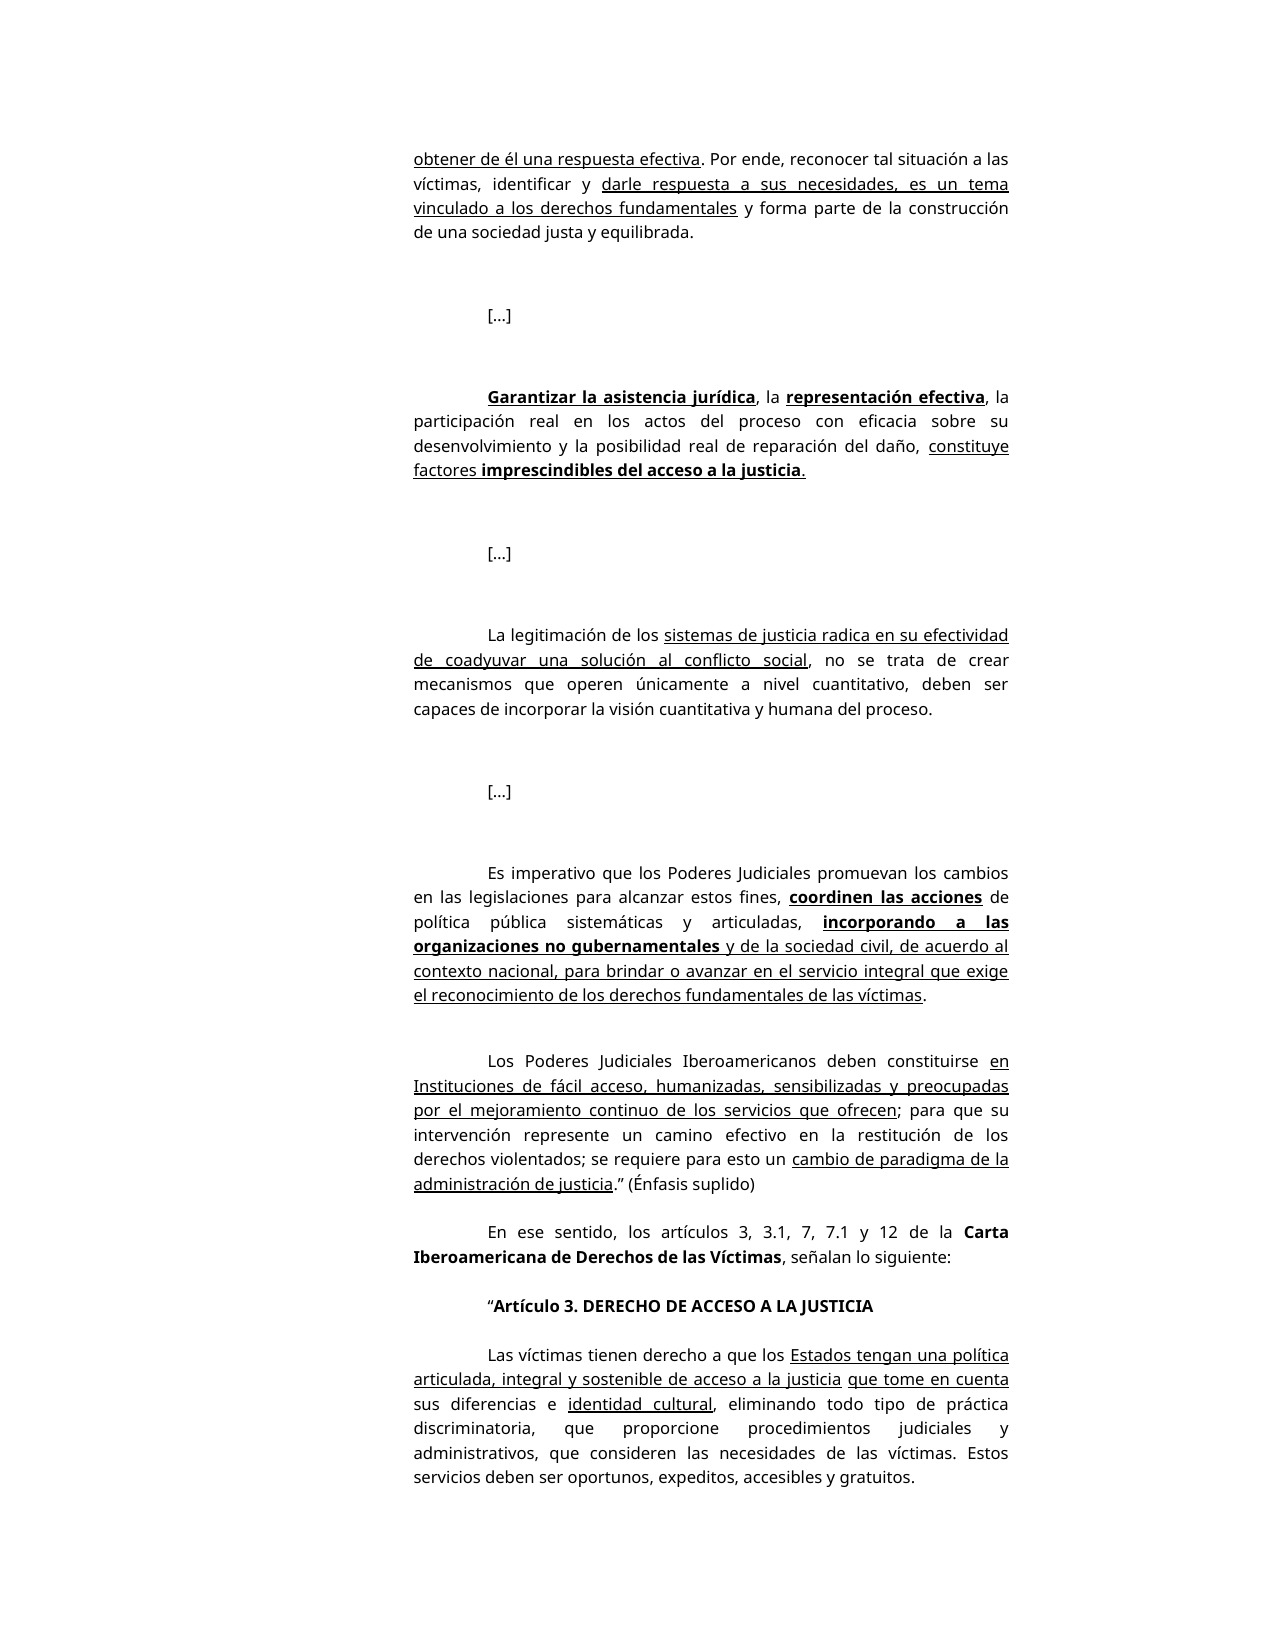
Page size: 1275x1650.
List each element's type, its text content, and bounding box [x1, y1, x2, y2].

text […] [413, 779, 1009, 802]
list “Artículo 3. DERECHO DE ACCESO A LA JUSTICIA [413, 1294, 1009, 1317]
list En ese sentido, los artículos 3, 3.1, 7, 7.1 y 12 de la Carta Iberoamericana de Derechos de las Víctimas, señalan lo siguiente: [413, 1221, 1009, 1268]
text Es imperativo que los Poderes Judiciales promuevan los cambios en las legislaciones para alcanzar estos fines, coordinen las acciones de política pública sistemáticas y articuladas, incorporando a las organizaciones no gubernamentales y de la sociedad civil, de acuerdo al contexto nacional, para brindar o avanzar en el servicio integral que exige el reconocimiento de los derechos fundamentales de las víctimas. [413, 862, 1009, 954]
text Garantizar la asistencia jurídica, la representación efectiva, la participación real en los actos del proceso con eficacia sobre su desenvolvimiento y la posibilidad real de reparación del daño, constituye factores imprescindibles del acceso a la justicia. [413, 386, 1009, 482]
list Las víctimas tienen derecho a que los Estados tengan una política articulada, integral y sostenible de acceso a la justicia que tome en cuenta sus diferencias e identidad cultural, eliminando todo tipo de práctica discriminatoria, que proporcione procedimientos judiciales y administrativos, que consideren las necesidades de las víctimas. Estos servicios deben ser oportunos, expeditos, accesibles y gratuitos. [413, 1343, 1009, 1488]
text […] [413, 541, 1009, 564]
list Los Poderes Judiciales Iberoamericanos deben constituirse en Instituciones de fácil acceso, humanizadas, sensibilizadas y preocupadas por el mejoramiento continuo de los servicios que ofrecen; para que su intervención represente un camino efectivo en la restitución de los derechos violentados; se requiere para esto un cambio de paradigma de la administración de justicia.” (Énfasis suplido) [413, 1094, 1009, 1195]
list Los Poderes Judiciales Iberoamericanos deben constituirse en Instituciones de fácil acceso, humanizadas, sensibilizadas y preocupadas por el mejoramiento continuo de los servicios que ofrecen; para que su intervención represente un camino efectivo en la restitución de los derechos violentados; se requiere para esto un cambio de paradigma de la administración de justicia.” (Énfasis suplido) [413, 1050, 1009, 1093]
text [413, 148, 1009, 244]
text La legitimación de los sistemas de justicia radica en su efectividad de coadyuvar una solución al conflicto social, no se trata de crear mecanismos que operen únicamente a nivel cuantitativo, deben ser capaces de incorporar la visión cuantitativa y humana del proceso. [413, 624, 1009, 720]
text […] [413, 303, 1009, 326]
